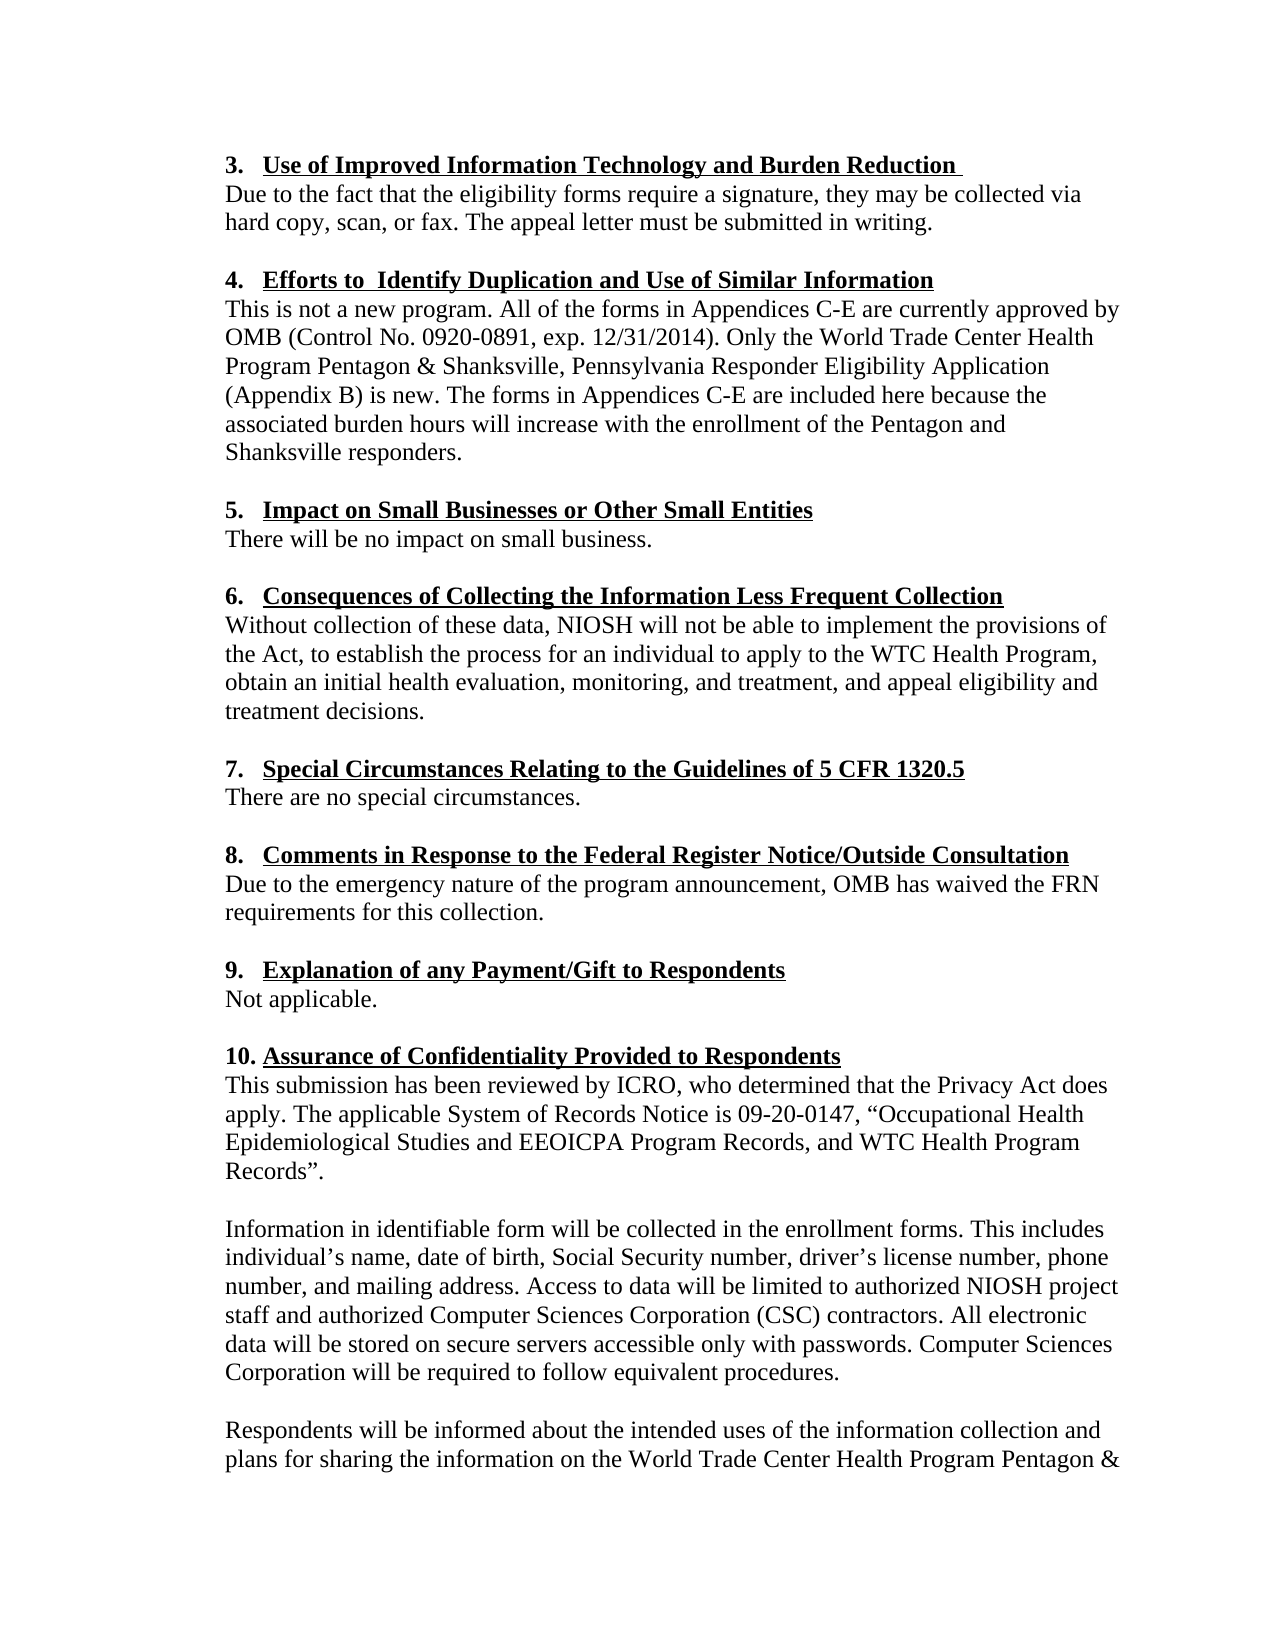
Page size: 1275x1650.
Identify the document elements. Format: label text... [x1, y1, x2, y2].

text There will be no impact on small business. [150, 524, 1125, 552]
list Comments in Response to the Federal Register Notice/Outside Consultation [225, 840, 1125, 869]
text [225, 1415, 1125, 1472]
list Impact on Small Businesses or Other Small Entities [225, 495, 1125, 524]
text Not applicable. [150, 984, 1125, 1012]
text This submission has been reviewed by ICRO, who determined that the Privacy Act does apply. The applicable System of Records Notice is 09-20-0147, “Occupational Health Epidemiological Studies and EEOICPA Program Records, and WTC Health Program Records”. [225, 1070, 1125, 1185]
text There are no special circumstances. [150, 782, 1125, 811]
list Special Circumstances Relating to the Guidelines of 5 CFR 1320.5 [225, 754, 1125, 782]
text Due to the fact that the eligibility forms require a signature, they may be collected via hard copy, scan, or fax. The appeal letter must be submitted in writing. [225, 179, 1125, 236]
list Efforts to Identify Duplication and Use of Similar Information [225, 265, 1153, 294]
list Explanation of any Payment/Gift to Respondents [225, 955, 1125, 984]
text Without collection of these data, NIOSH will not be able to implement the provisions of the Act, to establish the process for an individual to apply to the WTC Health Program, obtain an initial health evaluation, monitoring, and treatment, and appeal eligibility and treatment decisions. [225, 610, 1125, 725]
list Assurance of Confidentiality Provided to Respondents [225, 1041, 1125, 1070]
list Use of Improved Information Technology and Burden Reduction [225, 150, 1125, 179]
list Consequences of Collecting the Information Less Frequent Collection [225, 581, 1125, 610]
text This is not a new program. All of the forms in Appendices C-E are currently approved by OMB (Control No. 0920-0891, exp. 12/31/2014). Only the World Trade Center Health Program Pentagon & Shanksville, Pennsylvania Responder Eligibility Application (Appendix B) is new. The forms in Appendices C-E are included here because the associated burden hours will increase with the enrollment of the Pentagon and Shanksville responders. [225, 294, 1125, 466]
text Information in identifiable form will be collected in the enrollment forms. This includes individual’s name, date of birth, Social Security number, driver’s license number, phone number, and mailing address. Access to data will be limited to authorized NIOSH project staff and authorized Computer Sciences Corporation (CSC) contractors. All electronic data will be stored on secure servers accessible only with passwords. Computer Sciences Corporation will be required to follow equivalent procedures. [225, 1214, 1125, 1386]
text Due to the emergency nature of the program announcement, OMB has waived the FRN requirements for this collection. [225, 869, 1125, 926]
